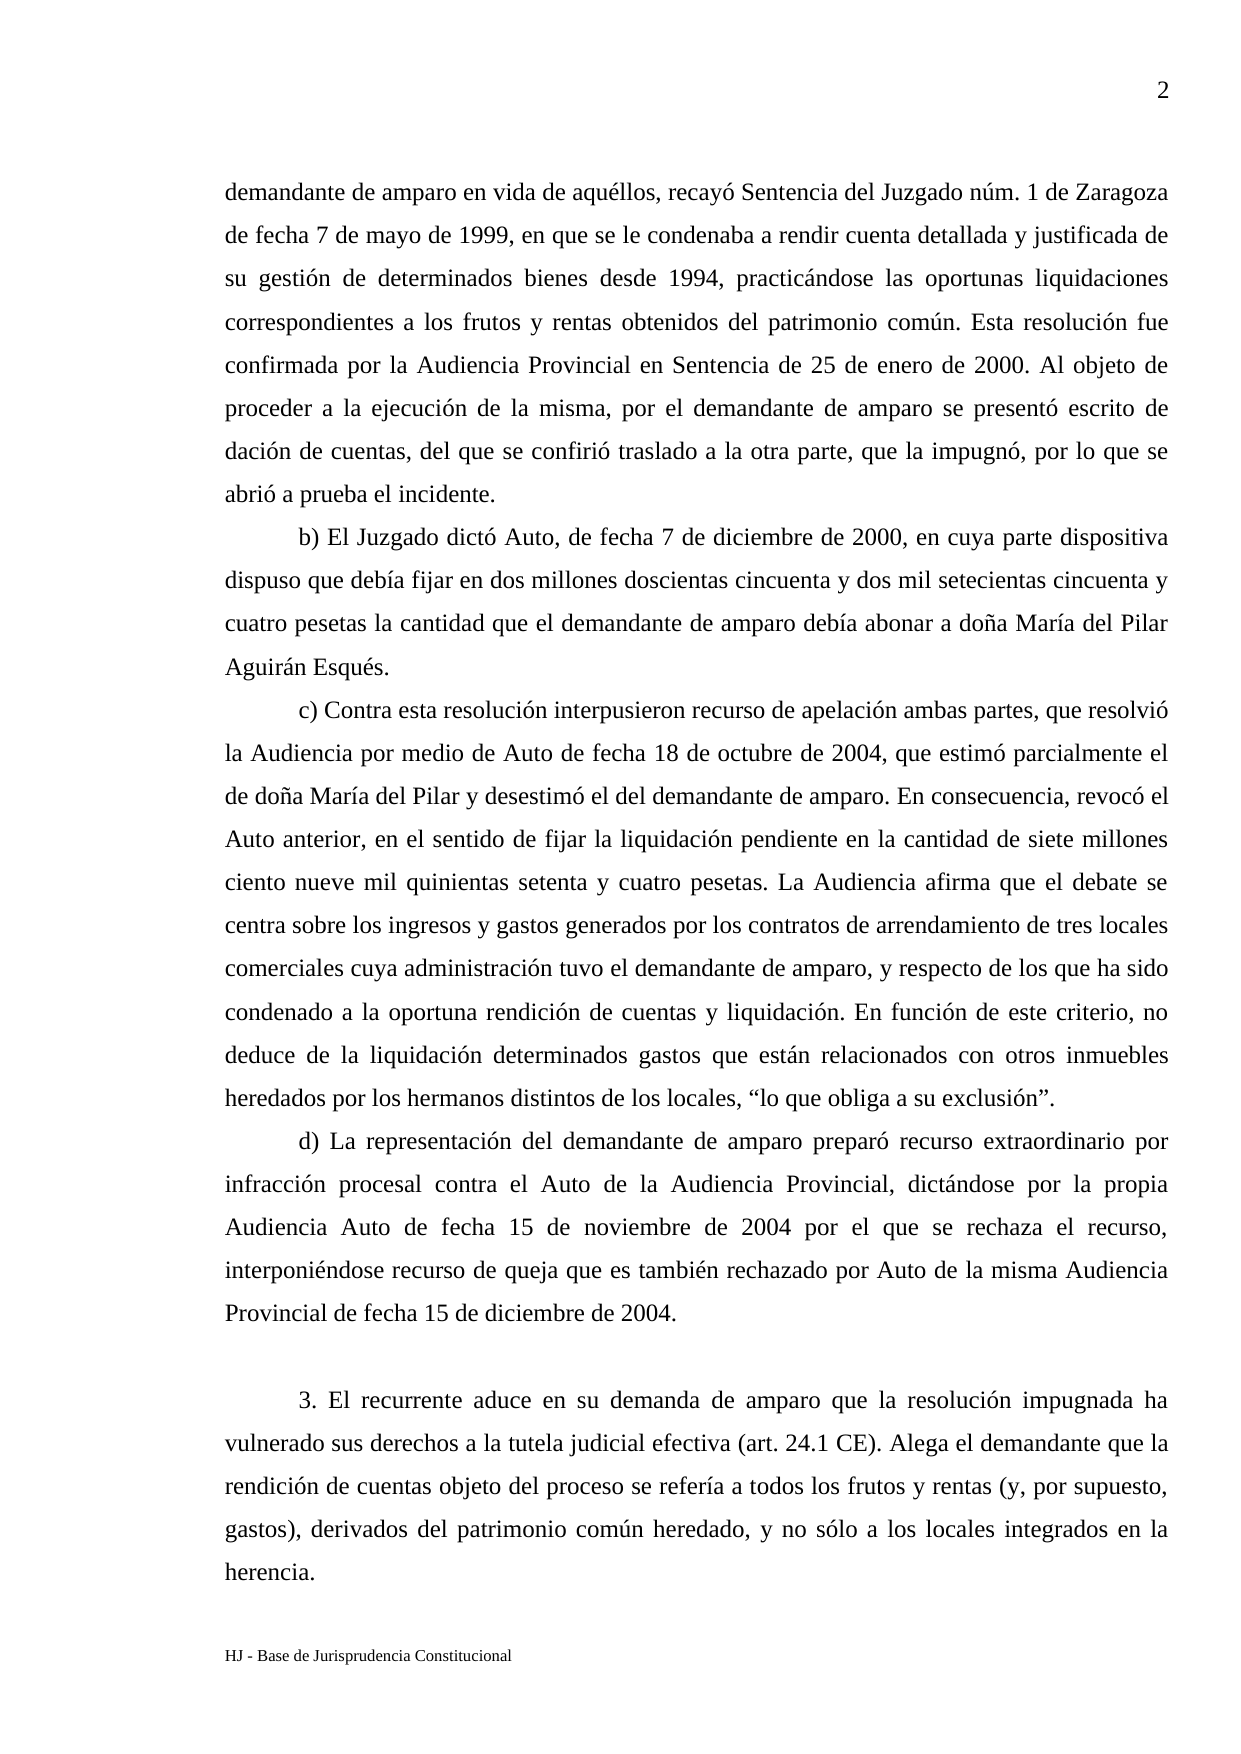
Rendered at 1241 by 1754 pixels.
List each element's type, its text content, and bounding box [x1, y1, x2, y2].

text c) Contra esta resolución interpusieron recurso de apelación ambas partes, que resolvió la Audiencia por medio de Auto de fecha 18 de octubre de 2004, que estimó parcialmente el de doña María del Pilar y desestimó el del demandante de amparo. En consecuencia, revocó el Auto anterior, en el sentido de fijar la liquidación pendiente en la cantidad de siete millones ciento nueve mil quinientas setenta y cuatro pesetas. La Audiencia afirma que el debate se centra sobre los ingresos y gastos generados por los contratos de arrendamiento de tres locales comerciales cuya administración tuvo el demandante de amparo, y respecto de los que ha sido condenado a la oportuna rendición de cuentas y liquidación. En función de este criterio, no deduce de la liquidación determinados gastos que están relacionados con otros inmuebles heredados por los hermanos distintos de los locales, “lo que obliga a su exclusión”. [224, 695, 1169, 1112]
text d) La representación del demandante de amparo preparó recurso extraordinario por infracción procesal contra el Auto de la Audiencia Provincial, dictándose por la propia Audiencia Auto de fecha 15 de noviembre de 2004 por el que se rechaza el recurso, interponiéndose recurso de queja que es también rechazado por Auto de la misma Audiencia Provincial de fecha 15 de diciembre de 2004. [224, 1126, 1169, 1327]
text 3. El recurrente aduce en su demanda de amparo que la resolución impugnada ha vulnerado sus derechos a la tutela judicial efectiva (art. 24.1 CE). Alega el demandante que la rendición de cuentas objeto del proceso se refería a todos los frutos y rentas (y, por supuesto, gastos), derivados del patrimonio común heredado, y no sólo a los locales integrados en la herencia. [224, 1385, 1169, 1586]
text b) El Juzgado dictó Auto, de fecha 7 de diciembre de 2000, en cuya parte dispositiva dispuso que debía fijar en dos millones doscientas cincuenta y dos mil setecientas cincuenta y cuatro pesetas la cantidad que el demandante de amparo debía abonar a doña María del Pilar Aguirán Esqués. [224, 522, 1169, 680]
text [224, 177, 1169, 508]
